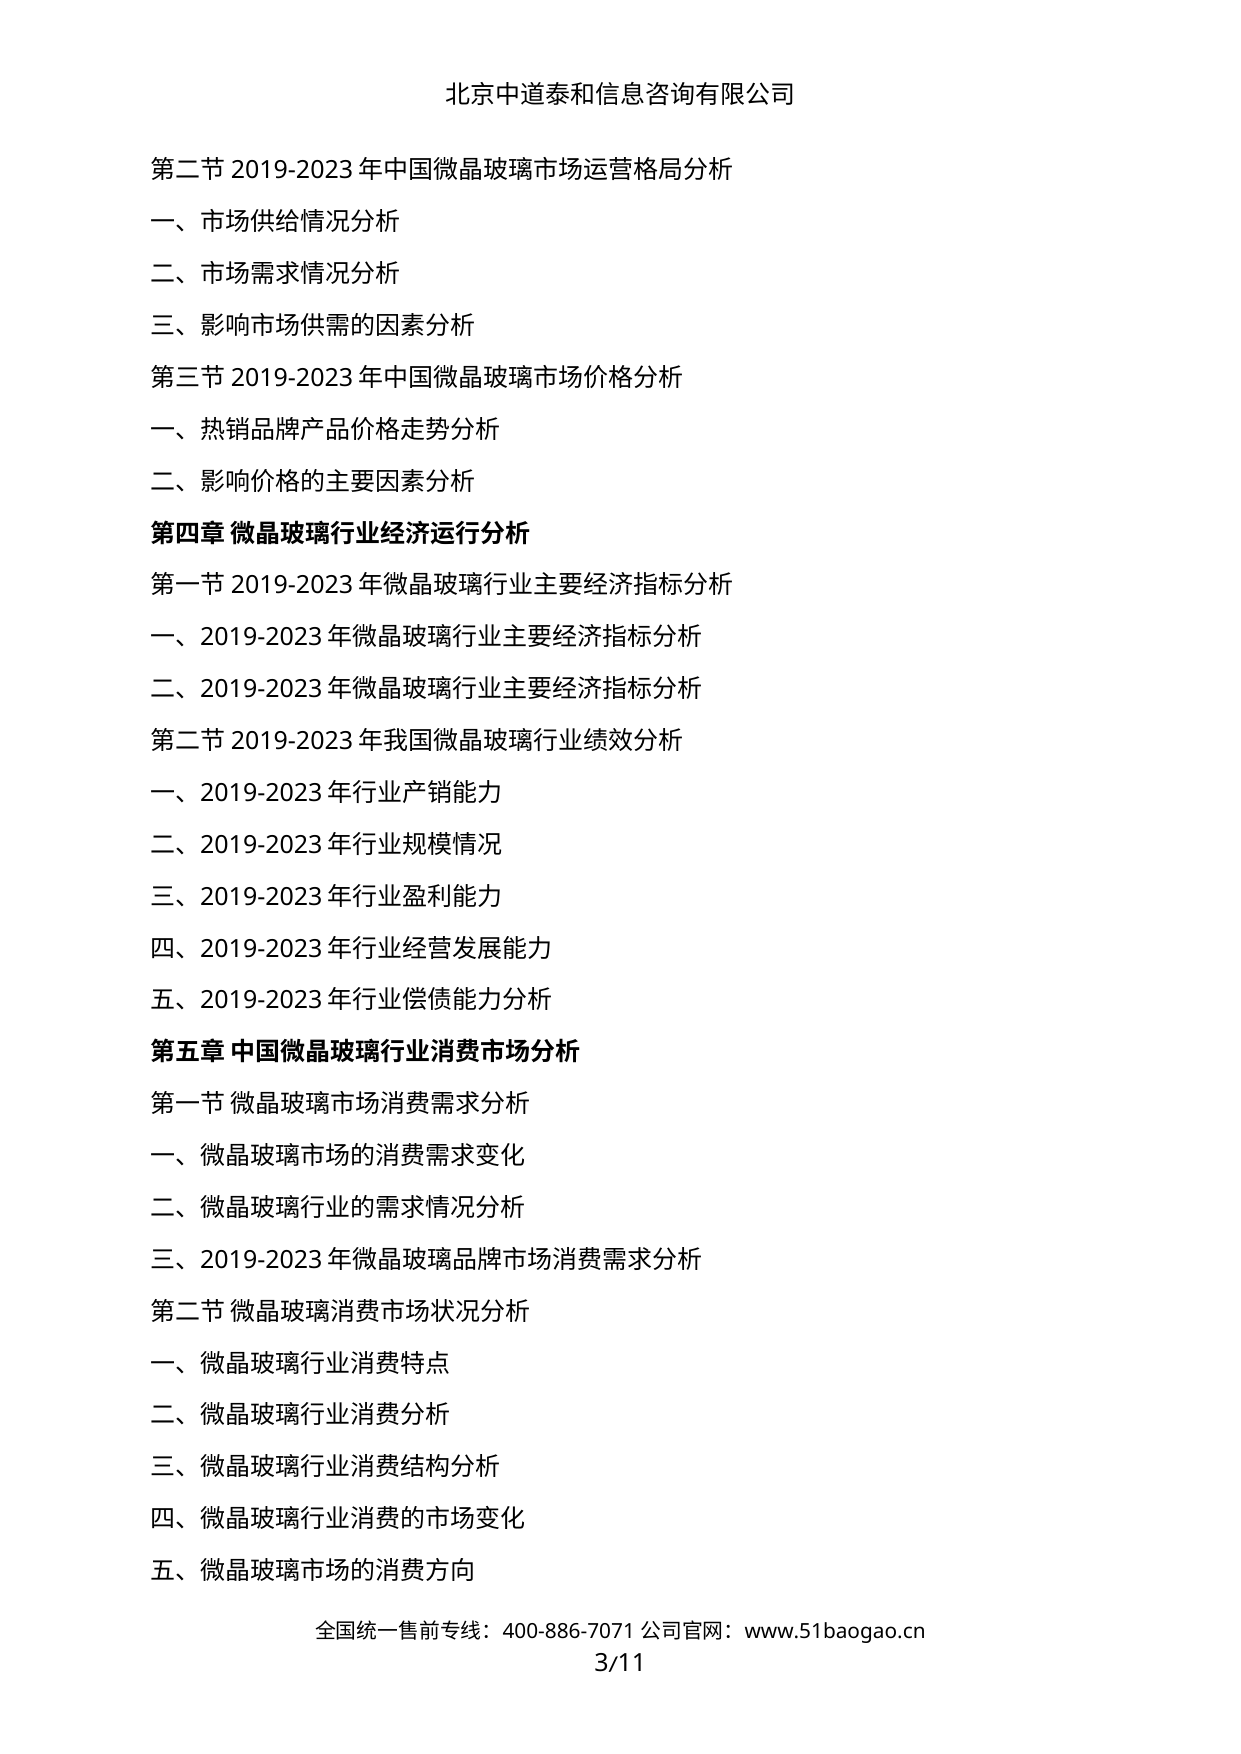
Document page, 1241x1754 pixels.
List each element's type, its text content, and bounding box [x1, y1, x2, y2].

text 一、微晶玻璃市场的消费需求变化 [150, 1136, 1090, 1172]
text 第三节 2019-2023年中国微晶玻璃市场价格分析 [150, 357, 1090, 394]
text 二、市场需求情况分析 [150, 254, 1090, 290]
text 第二节 2019-2023年中国微晶玻璃市场运营格局分析 [150, 150, 1090, 186]
text 三、2019-2023年微晶玻璃品牌市场消费需求分析 [150, 1239, 1090, 1276]
text 三、微晶玻璃行业消费结构分析 [150, 1447, 1090, 1483]
text 第二节 微晶玻璃消费市场状况分析 [150, 1291, 1090, 1327]
text 四、2019-2023年行业经营发展能力 [150, 928, 1090, 964]
text 二、微晶玻璃行业的需求情况分析 [150, 1187, 1090, 1224]
text 二、影响价格的主要因素分析 [150, 461, 1090, 497]
text 一、热销品牌产品价格走势分析 [150, 409, 1090, 446]
text 第一节 微晶玻璃市场消费需求分析 [150, 1084, 1090, 1120]
text 一、2019-2023年行业产销能力 [150, 772, 1090, 809]
text 二、2019-2023年微晶玻璃行业主要经济指标分析 [150, 669, 1090, 705]
text 一、市场供给情况分析 [150, 202, 1090, 238]
text 一、2019-2023年微晶玻璃行业主要经济指标分析 [150, 617, 1090, 653]
text 三、2019-2023年行业盈利能力 [150, 876, 1090, 912]
text 五、2019-2023年行业偿债能力分析 [150, 980, 1090, 1016]
text 二、微晶玻璃行业消费分析 [150, 1395, 1090, 1431]
text 三、影响市场供需的因素分析 [150, 306, 1090, 342]
text 第一节 2019-2023年微晶玻璃行业主要经济指标分析 [150, 565, 1090, 601]
text 第二节 2019-2023年我国微晶玻璃行业绩效分析 [150, 721, 1090, 757]
text 一、微晶玻璃行业消费特点 [150, 1343, 1090, 1379]
text 第四章 微晶玻璃行业经济运行分析 [150, 513, 1090, 549]
text 四、微晶玻璃行业消费的市场变化 [150, 1499, 1090, 1535]
text 五、微晶玻璃市场的消费方向 [150, 1551, 1090, 1587]
text 二、2019-2023年行业规模情况 [150, 824, 1090, 861]
text 第五章 中国微晶玻璃行业消费市场分析 [150, 1032, 1090, 1068]
